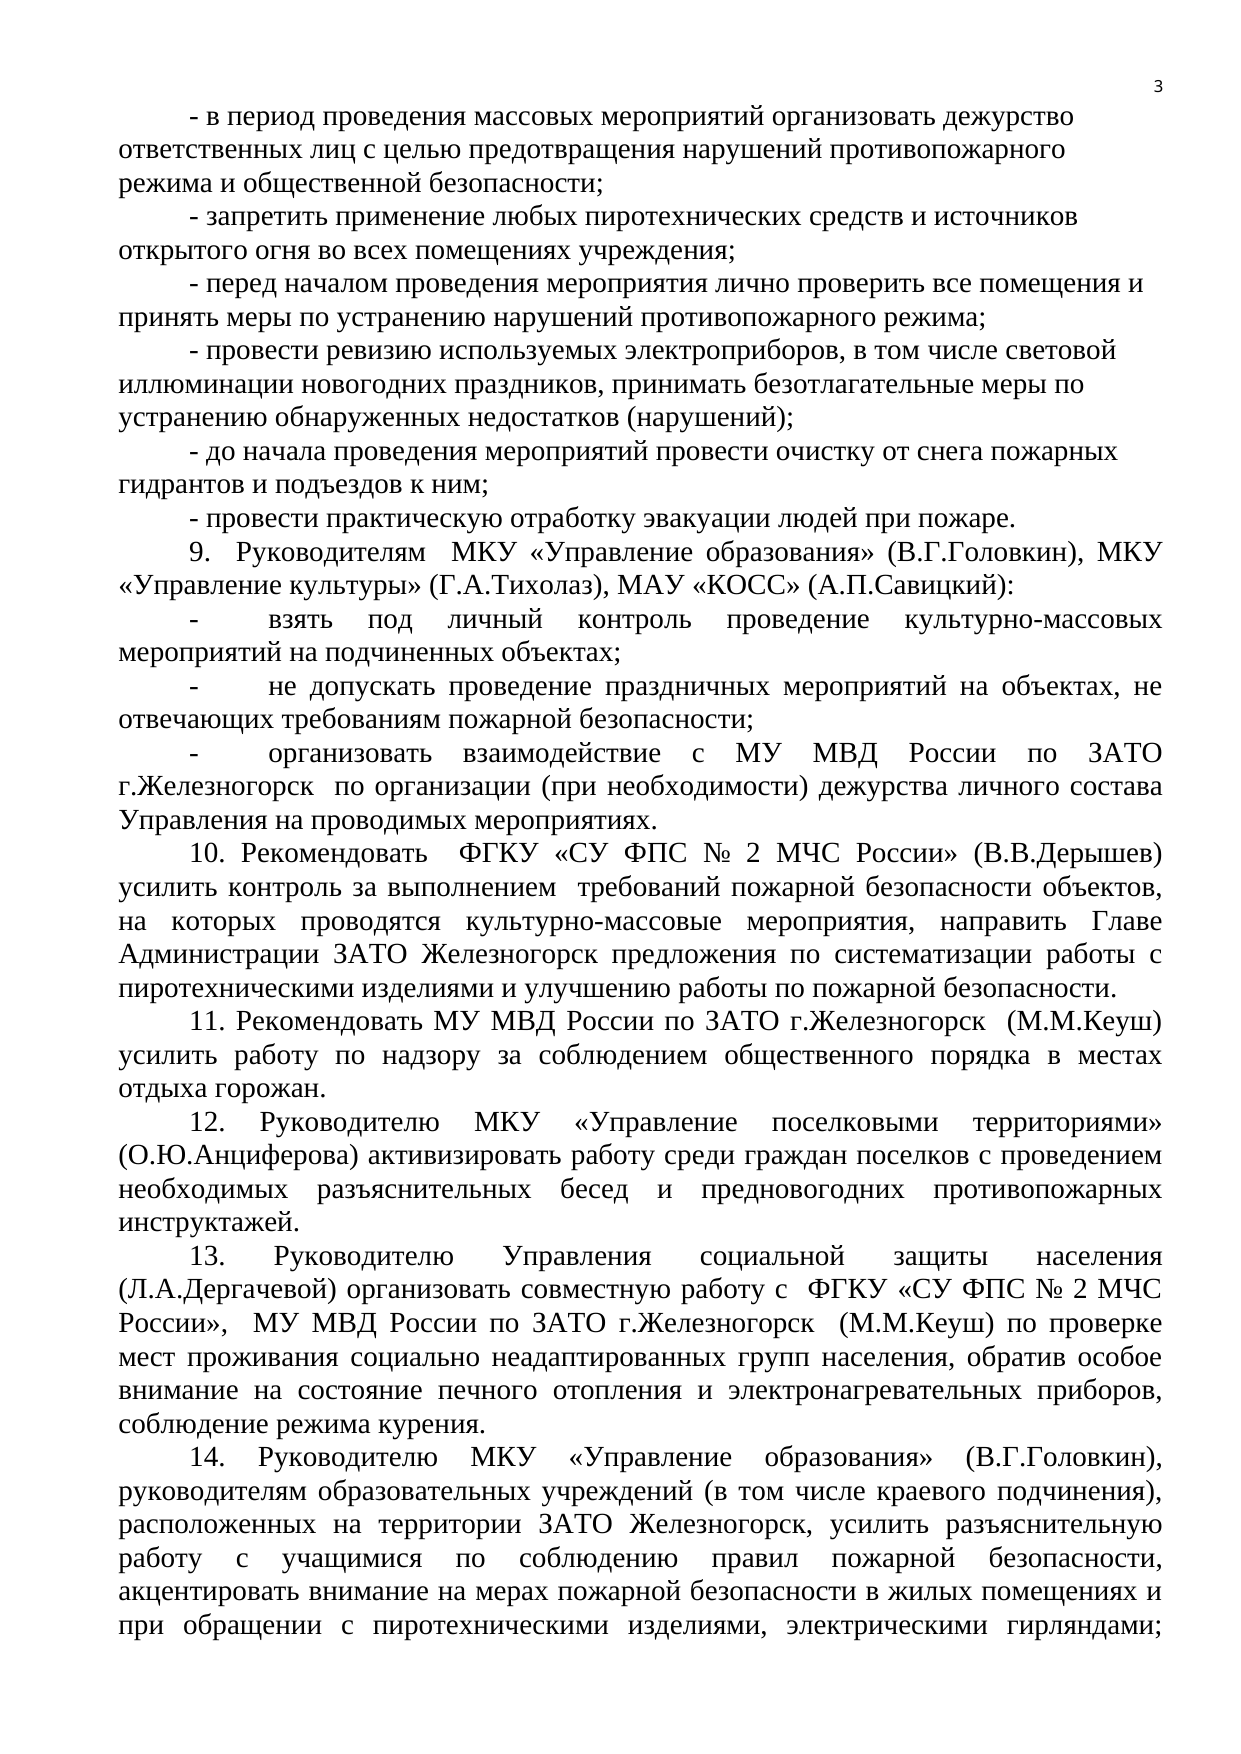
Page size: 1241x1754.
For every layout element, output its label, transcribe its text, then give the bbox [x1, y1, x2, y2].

text 10. Рекомендовать ФГКУ «СУ ФПС № 2 МЧС России» (В.В.Дерышев) усилить контроль за выполнением требований пожарной безопасности объектов, на которых проводятся культурно-массовые мероприятия, направить Главе Администрации ЗАТО Железногорск предложения по систематизации работы с пиротехническими изделиями и улучшению работы по пожарной безопасности. [118, 836, 1163, 1003]
list взять под личный контроль проведение культурно-массовых мероприятий на подчиненных объектах; [118, 601, 1163, 668]
text 13. Руководителю Управления социальной защиты населения (Л.А.Дергачевой) организовать совместную работу с ФГКУ «СУ ФПС № 2 МЧС России», МУ МВД России по ЗАТО г.Железногорск (М.М.Кеуш) по проверке мест проживания социально неадаптированных групп населения, обратив особое внимание на состояние печного отопления и электронагревательных приборов, соблюдение режима курения. [118, 1238, 1163, 1439]
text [118, 1439, 1163, 1641]
text 11. Рекомендовать МУ МВД России по ЗАТО г.Железногорск (М.М.Кеуш) усилить работу по надзору за соблюдением общественного порядка в местах отдыха горожан. [118, 1003, 1163, 1104]
text - до начала проведения мероприятий провести очистку от снега пожарных гидрантов и подъездов к ним; [118, 433, 1163, 500]
text - провести практическую отработку эвакуации людей при пожаре. [118, 500, 1163, 534]
list организовать взаимодействие с МУ МВД России по ЗАТО г.Железногорск по организации (при необходимости) дежурства личного состава Управления на проводимых мероприятиях. [118, 735, 1163, 836]
text - перед началом проведения мероприятия лично проверить все помещения и принять меры по устранению нарушений противопожарного режима; [118, 265, 1163, 332]
text 12. Руководителю МКУ «Управление поселковыми территориями» (О.Ю.Анциферова) активизировать работу среди граждан поселков с проведением необходимых разъяснительных бесед и предновогодних противопожарных инструктажей. [118, 1104, 1163, 1238]
text - в период проведения массовых мероприятий организовать дежурство ответственных лиц с целью предотвращения нарушений противопожарного режима и общественной безопасности; [118, 98, 1163, 198]
text - запретить применение любых пиротехнических средств и источников открытого огня во всех помещениях учреждения; [118, 198, 1163, 265]
text - провести ревизию используемых электроприборов, в том числе световой иллюминации новогодних праздников, принимать безотлагательные меры по устранению обнаруженных недостатков (нарушений); [118, 332, 1163, 433]
text 9. Руководителям МКУ «Управление образования» (В.Г.Головкин), МКУ «Управление культуры» (Г.А.Тихолаз), МАУ «КОСС» (А.П.Савицкий): [118, 534, 1163, 601]
list не допускать проведение праздничных мероприятий на объектах, не отвечающих требованиям пожарной безопасности; [118, 668, 1163, 735]
